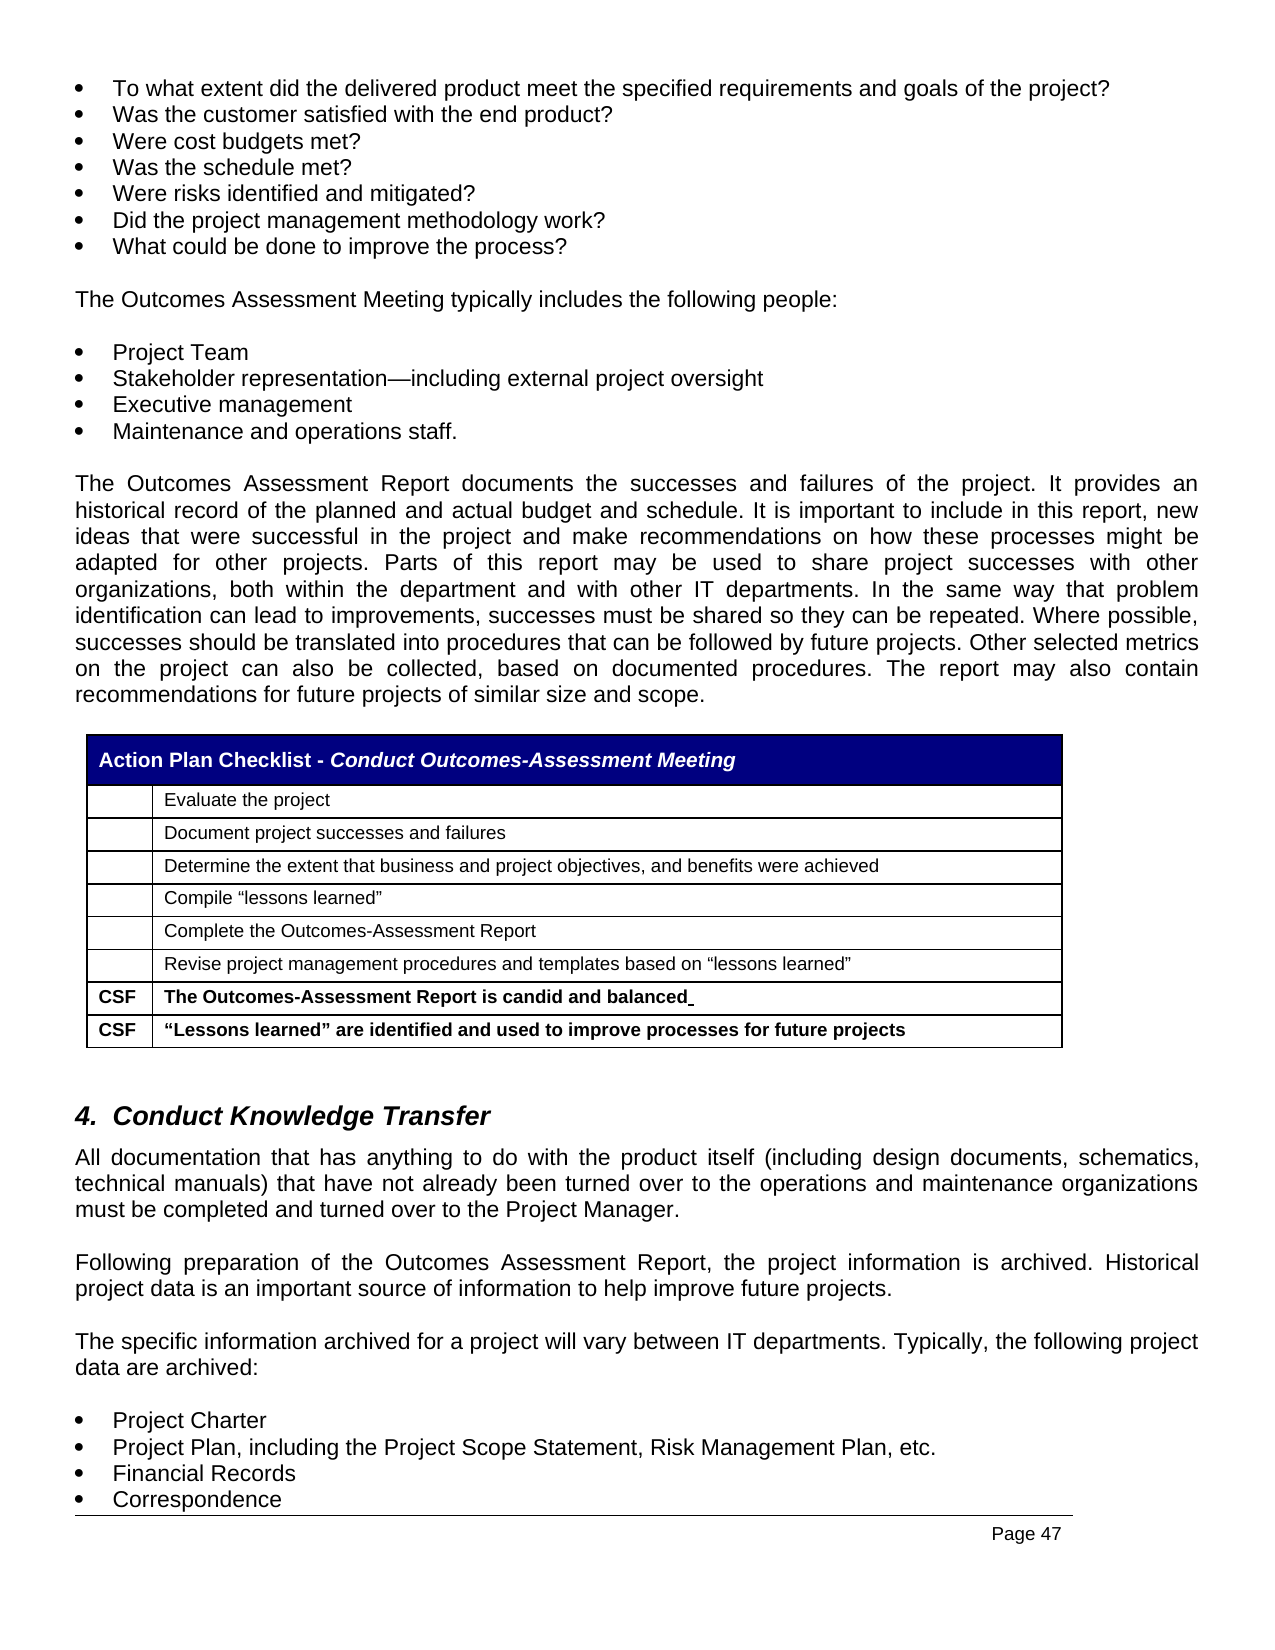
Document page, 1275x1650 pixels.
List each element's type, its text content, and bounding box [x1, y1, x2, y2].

list Was the schedule met? [75, 154, 1200, 180]
table_cell Determine the extent that business and project objectives, and benefits were achieved [153, 852, 1061, 883]
list What could be done to improve the process? [75, 233, 1200, 259]
list To what extent did the delivered product meet the specified requirements and goals of the project? [75, 75, 1200, 101]
list Executive management [75, 391, 1200, 418]
table_cell Complete the Outcomes-Assessment Report [153, 917, 1061, 948]
list Correspondence [75, 1486, 1200, 1512]
table_cell [88, 852, 152, 883]
table_cell Revise project management procedures and templates based on “lessons learned” [153, 950, 1061, 981]
table_cell CSF [88, 1016, 152, 1047]
table_header Action Plan Checklist - Conduct Outcomes-Assessment Meeting [88, 736, 1061, 784]
list Project Plan, including the Project Scope Statement, Risk Management Plan, etc. [75, 1433, 1200, 1460]
table_cell [88, 885, 152, 916]
list Project Team [75, 338, 1200, 365]
list Was the customer satisfied with the end product? [75, 101, 1200, 128]
text The Outcomes Assessment Report documents the successes and failures of the project. It provides an historical record of the planned and actual budget and schedule. It is important to include in this report, new ideas that were successful in the project and make recommendations on how these processes might be adapted for other projects. Parts of this report may be used to share project successes with other organizations, both within the department and with other IT departments. In the same way that problem identification can lead to improvements, successes must be shared so they can be repeated. Where possible, successes should be translated into procedures that can be followed by future projects. Other selected metrics on the project can also be collected, based on documented procedures. The report may also contain recommendations for future projects of similar size and scope. [75, 470, 1200, 707]
list Stakeholder representation—including external project oversight [75, 365, 1200, 391]
list Were cost budgets met? [75, 128, 1200, 154]
table_cell [88, 819, 152, 850]
table_cell Compile “lessons learned” [153, 885, 1061, 916]
table_cell “Lessons learned” are identified and used to improve processes for future projects [153, 1016, 1061, 1047]
table_cell CSF [88, 983, 152, 1014]
subtitle Conduct Knowledge Transfer [75, 1100, 1200, 1131]
table_cell Document project successes and failures [153, 819, 1061, 850]
list Did the project management methodology work? [75, 207, 1200, 233]
list Financial Records [75, 1460, 1200, 1486]
table_cell The Outcomes-Assessment Report is candid and balanced [153, 983, 1061, 1014]
table_cell Evaluate the project [153, 786, 1061, 817]
text Following preparation of the Outcomes Assessment Report, the project information is archived. Historical project data is an important source of information to help improve future projects. [75, 1249, 1200, 1302]
list Maintenance and operations staff. [75, 418, 1200, 444]
table_cell [88, 786, 152, 817]
list Were risks identified and mitigated? [75, 180, 1200, 207]
list Project Charter [75, 1407, 1200, 1433]
text The specific information archived for a project will vary between IT departments. Typically, the following project data are archived: [75, 1328, 1200, 1381]
table_cell [88, 950, 152, 981]
list The Outcomes Assessment Meeting typically includes the following people: [75, 286, 1200, 312]
table_cell [88, 917, 152, 948]
text All documentation that has anything to do with the product itself (including design documents, schematics, technical manuals) that have not already been turned over to the operations and maintenance organizations must be completed and turned over to the Project Manager. [75, 1143, 1200, 1223]
